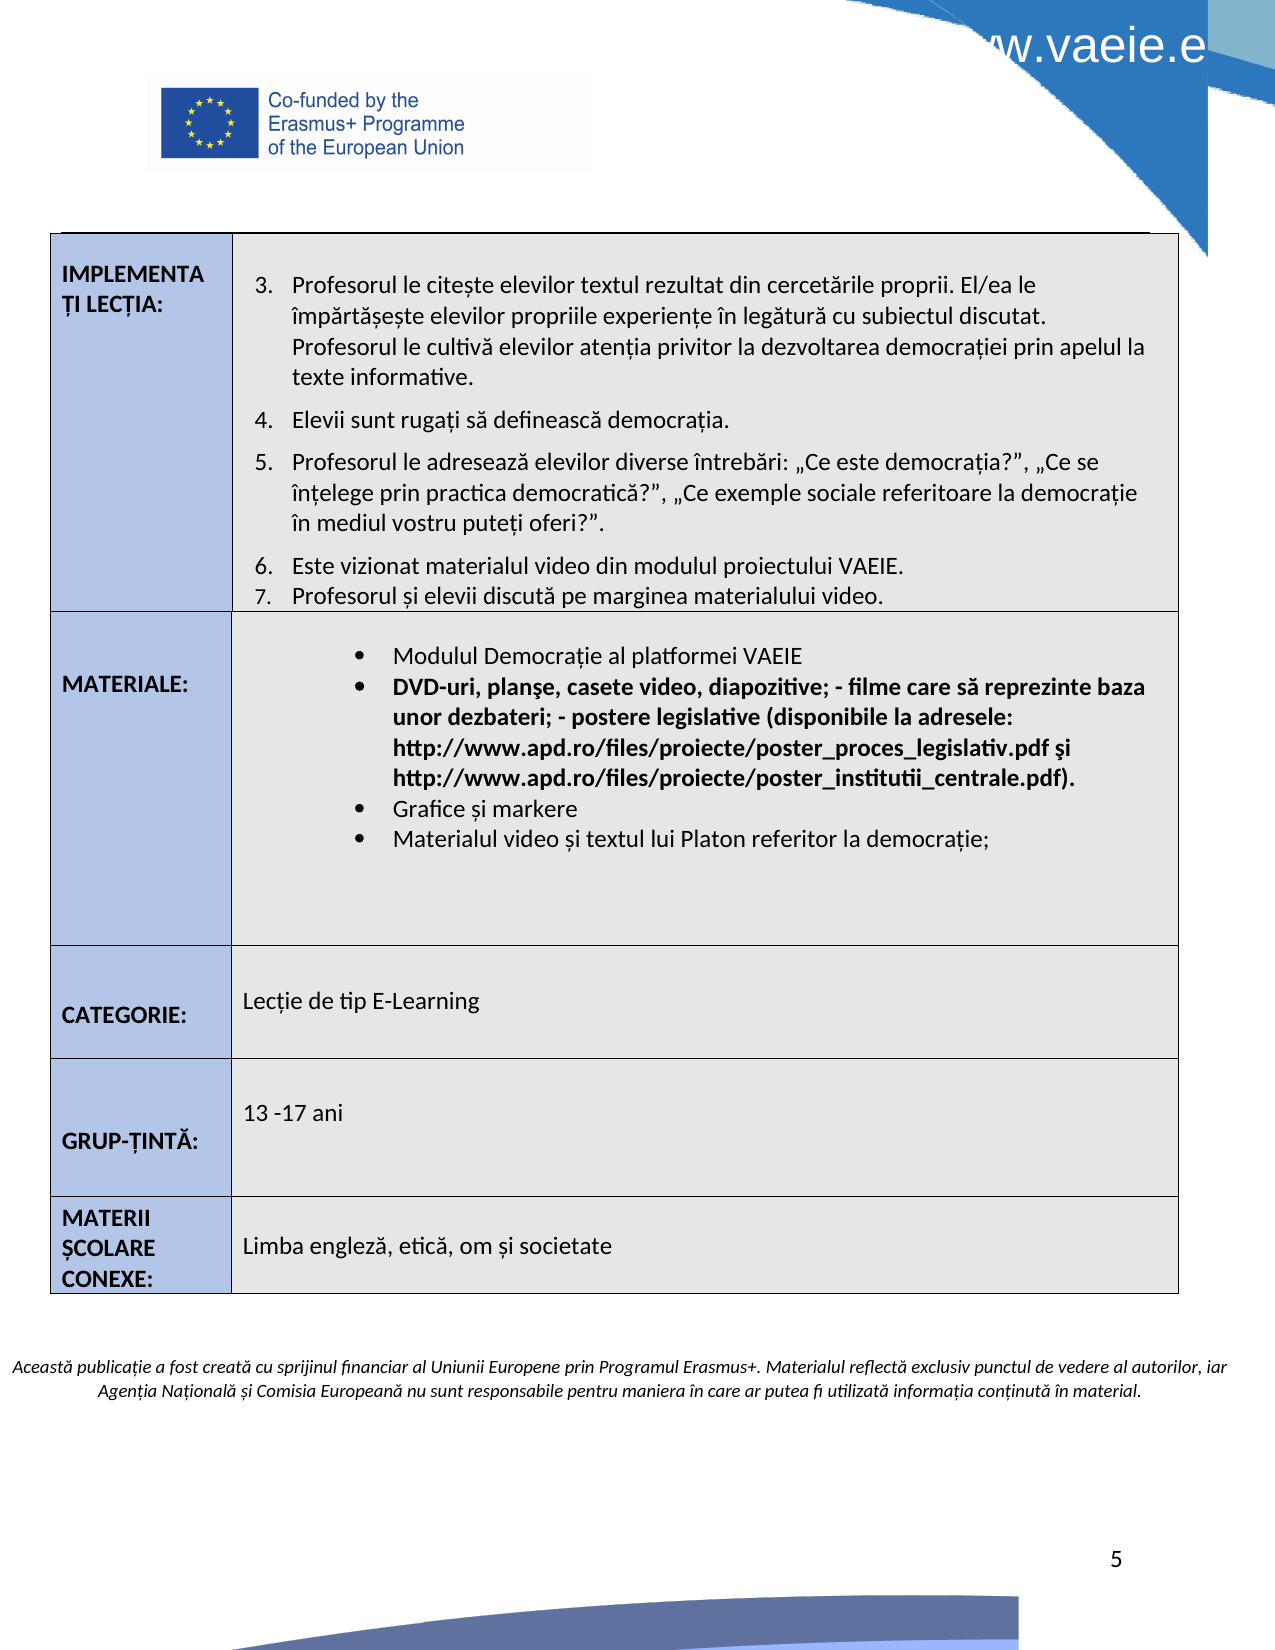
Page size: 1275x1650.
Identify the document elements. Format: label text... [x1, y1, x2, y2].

table_cell Limba engleză, etică, om și societate [232, 1197, 1178, 1293]
picture [230, 1595, 1019, 1650]
picture [838, 0, 1275, 351]
table_cell Lecție de tip E-Learning [232, 946, 1178, 1058]
table_cell GRUP-ȚINTĂ: [51, 1059, 231, 1196]
table_cell MATERIALE: [51, 612, 231, 945]
table_cell CATEGORIE: [51, 946, 231, 1058]
text Această publicație a fost creată cu sprijinul financiar al Uniunii Europene prin Programul Erasmus+. Materialul reflectă exclusiv punctul de vedere al autorilor, iar Agenția Națională și Comisia Europeană nu sunt responsabile pentru maniera în care ar putea fi utilizată informația conținută în material. [0, 1355, 1256, 1402]
table_cell Modulul Democrație al platformei VAEIE DVD-uri, planşe, casete video, diapozitive; - filme care să reprezinte baza unor dezbateri; - postere legislative (disponibile la adresele: http://www.apd.ro/files/proiecte/poster_proces_legislativ.pdf şi http://www.apd.ro/files/proiecte/poster_institutii_centrale.pdf). Grafice și markere Materialul video și textul lui Platon referitor la democrație; [232, 612, 1178, 945]
table_cell MATERII ȘCOLARE CONEXE: [51, 1197, 231, 1293]
table_cell 13 -17 ani [232, 1059, 1178, 1196]
picture [145, 73, 590, 171]
table_cell CUM SĂ IMPLEMENTAȚI LECȚIA: [51, 234, 232, 611]
